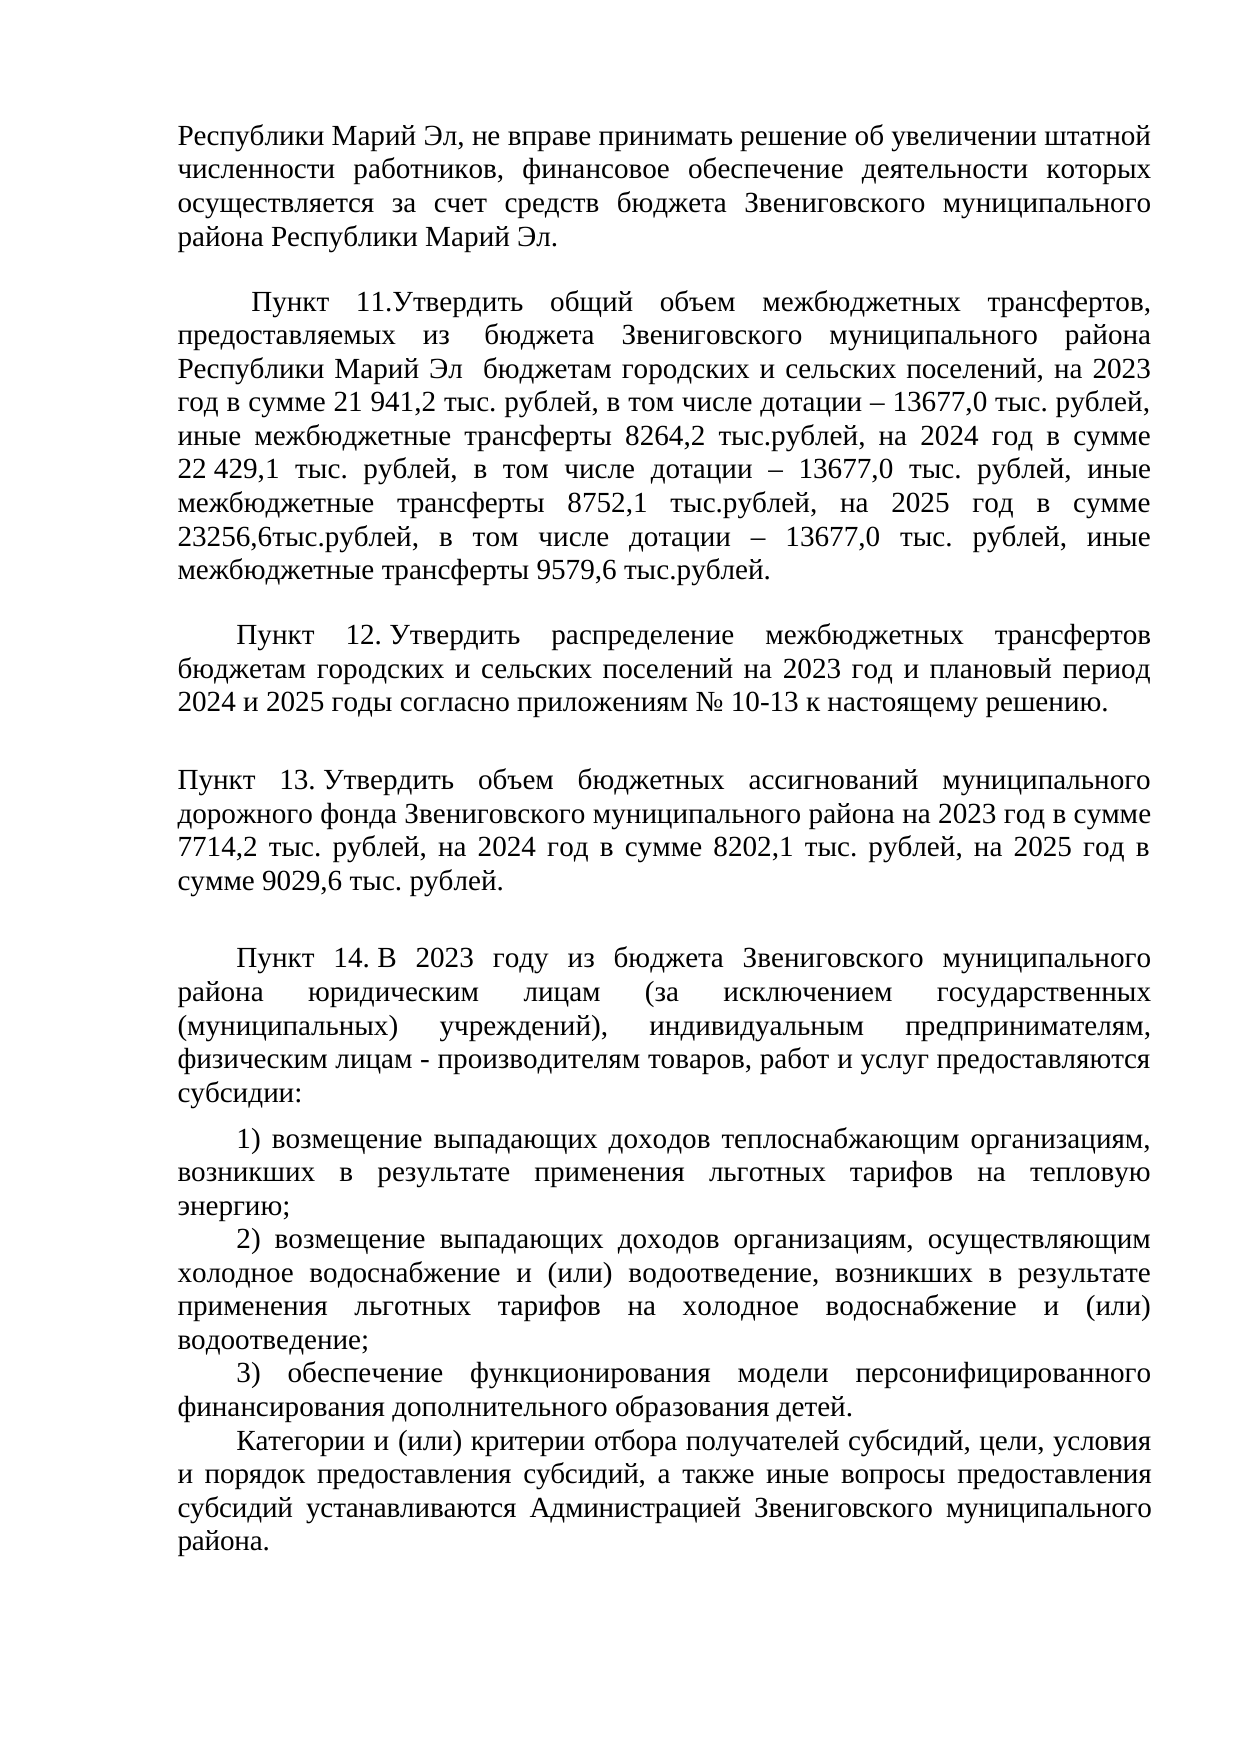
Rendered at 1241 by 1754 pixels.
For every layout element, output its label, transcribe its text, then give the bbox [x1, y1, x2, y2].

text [177, 118, 1152, 252]
text Пункт 13. Утвердить объем бюджетных ассигнований муниципального дорожного фонда Звениговского муниципального района на 2023 год в сумме 7714,2 тыс. рублей, на 2024 год в сумме 8202,1 тыс. рублей, на 2025 год в сумме 9029,6 тыс. рублей. [177, 762, 1152, 896]
text Пункт 12. Утвердить распределение межбюджетных трансфертов бюджетам городских и сельских поселений на 2023 год и плановый период 2024 и 2025 годы согласно приложениям № 10-13 к настоящему решению. [177, 617, 1152, 718]
text Пункт 14. В 2023 году из бюджета Звениговского муниципального района юридическим лицам (за исключением государственных (муниципальных) учреждений), индивидуальным предпринимателям, физическим лицам - производителям товаров, работ и услуг предоставляются субсидии: [177, 941, 1152, 1108]
text Пункт 11.Утвердить общий объем межбюджетных трансфертов, предоставляемых из бюджета Звениговского муниципального района Республики Марий Эл бюджетам городских и сельских поселений, на 2023 год в сумме 21 941,2 тыс. рублей, в том числе дотации – 13677,0 тыс. рублей, иные межбюджетные трансферты 8264,2 тыс.рублей, на 2024 год в сумме 22 429,1 тыс. рублей, в том числе дотации – 13677,0 тыс. рублей, иные межбюджетные трансферты 8752,1 тыс.рублей, на 2025 год в сумме 23256,6тыс.рублей, в том числе дотации – 13677,0 тыс. рублей, иные межбюджетные трансферты 9579,6 тыс.рублей. [177, 284, 1152, 586]
text Категории и (или) критерии отбора получателей субсидий, цели, условия и порядок предоставления субсидий, а также иные вопросы предоставления субсидий устанавливаются Администрацией Звениговского муниципального района. [177, 1423, 1152, 1557]
text 3) обеспечение функционирования модели персонифицированного финансирования дополнительного образования детей. [177, 1356, 1152, 1423]
text 1) возмещение выпадающих доходов теплоснабжающим организациям, возникших в результате применения льготных тарифов на тепловую энергию; [177, 1121, 1152, 1221]
text 2) возмещение выпадающих доходов организациям, осуществляющим холодное водоснабжение и (или) водоотведение, возникших в результате применения льготных тарифов на холодное водоснабжение и (или) водоотведение; [177, 1221, 1152, 1356]
